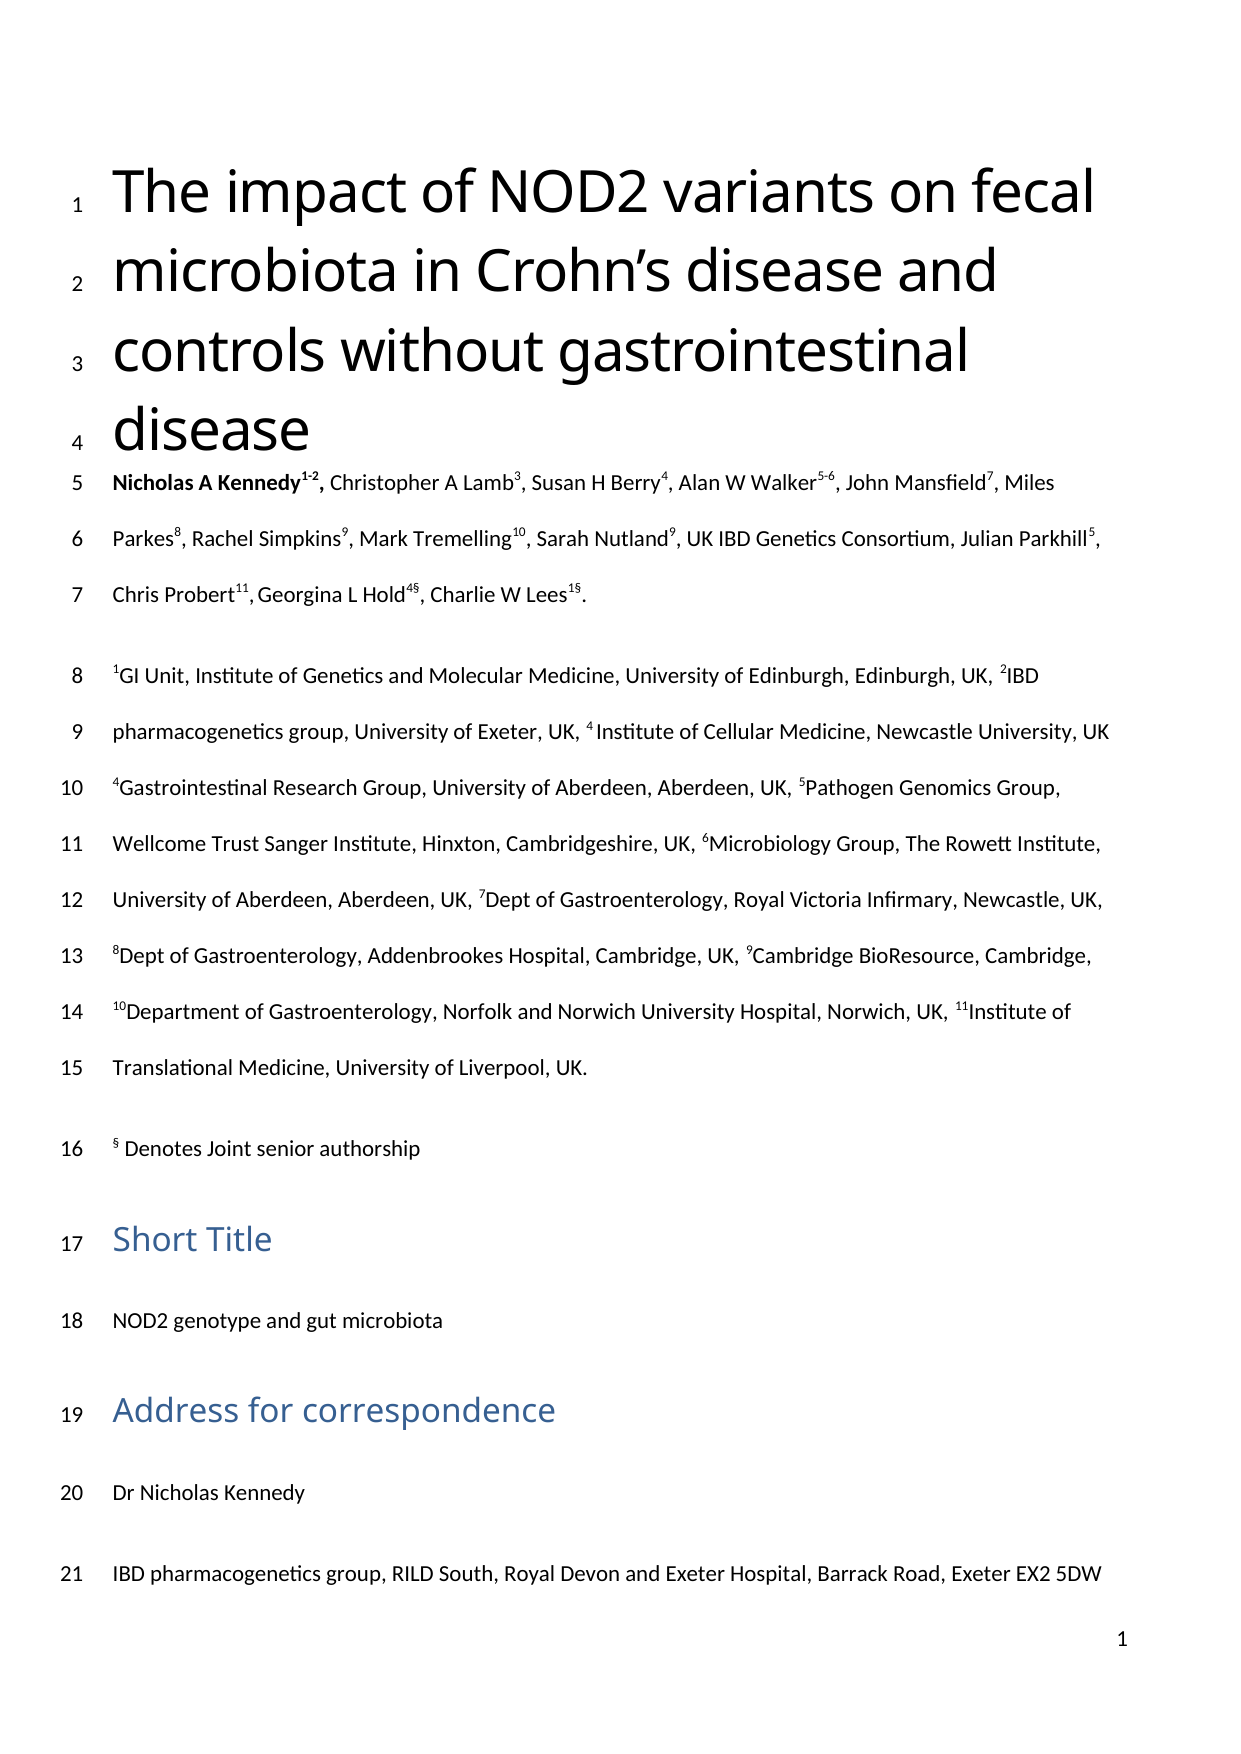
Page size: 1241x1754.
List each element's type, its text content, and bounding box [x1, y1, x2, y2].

subtitle Short Title [112, 1215, 1128, 1261]
text 1GI Unit, Institute of Genetics and Molecular Medicine, University of Edinburgh, Edinburgh, UK, 2IBD pharmacogenetics group, University of Exeter, UK, 4 Institute of Cellular Medicine, Newcastle University, UK 4Gastrointestinal Research Group, University of Aberdeen, Aberdeen, UK, 5Pathogen Genomics Group, Wellcome Trust Sanger Institute, Hinxton, Cambridgeshire, UK, 6Microbiology Group, The Rowett Institute, University of Aberdeen, Aberdeen, UK, 7Dept of Gastroenterology, Royal Victoria Infirmary, Newcastle, UK, 8Dept of Gastroenterology, Addenbrookes Hospital, Cambridge, UK, 9Cambridge BioResource, Cambridge, 10Department of Gastroenterology, Norfolk and Norwich University Hospital, Norwich, UK, 11Institute of Translational Medicine, University of Liverpool, UK. [112, 661, 1128, 1081]
text Nicholas A Kennedy1-2, Christopher A Lamb3, Susan H Berry4, Alan W Walker5-6, John Mansfield7, Miles Parkes8, Rachel Simpkins9, Mark Tremelling10, Sarah Nutland9, UK IBD Genetics Consortium, Julian Parkhill5, Chris Probert11, Georgina L Hold4§, Charlie W Lees1§. [112, 468, 1128, 608]
text § Denotes Joint senior authorship [112, 1134, 1128, 1162]
text NOD2 genotype and gut microbiota [112, 1306, 1128, 1334]
title The impact of NOD2 variants on fecal microbiota in Crohn’s disease and controls without gastrointestinal disease [112, 150, 1128, 468]
subtitle Address for correspondence [112, 1387, 1128, 1433]
text IBD pharmacogenetics group, RILD South, Royal Devon and Exeter Hospital, Barrack Road, Exeter EX2 5DW [112, 1559, 1128, 1587]
text Dr Nicholas Kennedy [112, 1478, 1128, 1506]
